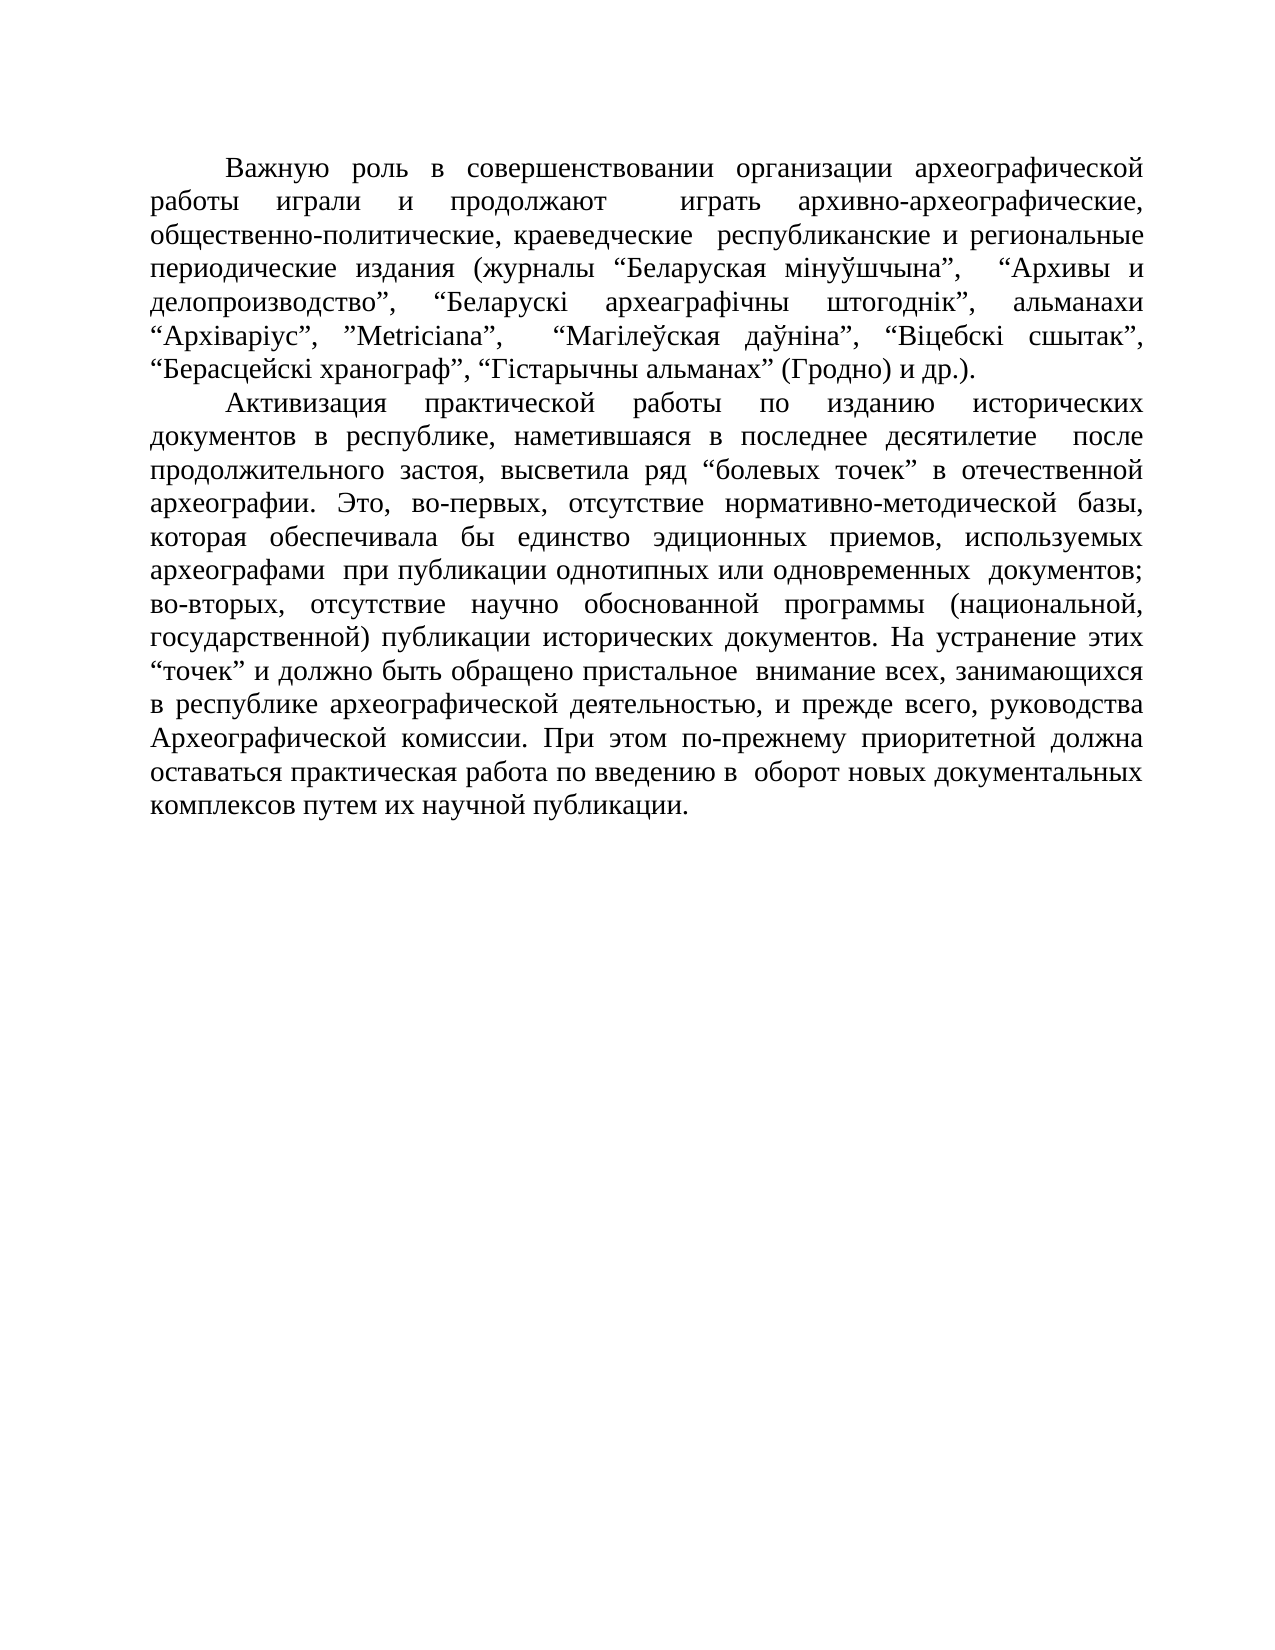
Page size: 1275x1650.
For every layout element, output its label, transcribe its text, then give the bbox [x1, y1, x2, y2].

text Важную роль в совершенствовании организации археографической работы играли и продолжают играть архивно-археографические, общественно-политические, краеведческие республиканские и региональные периодические издания (журналы “Беларуская мінуўшчына”, “Архивы и делопроизводство”, “Беларускі археаграфічны штогоднік”, альманахи “Архіваріус”, ”Metriciana”, “Магілеўская даўніна”, “Віцебскі сшытак”, “Берасцейскі хранограф”, “Гістарычны альманах” (Гродно) и др.). [150, 150, 1144, 385]
text Активизация практической работы по изданию исторических документов в республике, наметившаяся в последнее десятилетие после продолжительного застоя, высветила ряд “болевых точек” в отечественной археографии. Это, во-первых, отсутствие нормативно-методической базы, которая обеспечивала бы единство эдиционных приемов, используемых археографами при публикации однотипных или одновременных документов; во-вторых, отсутствие научно обоснованной программы (национальной, государственной) публикации исторических документов. На устранение этих “точек” и должно быть обращено пристальное внимание всех, занимающихся в республике археографической деятельностью, и прежде всего, руководства Археографической комиссии. При этом по-прежнему приоритетной должна оставаться практическая работа по введению в оборот новых документальных комплексов путем их научной публикации. [150, 385, 1144, 821]
